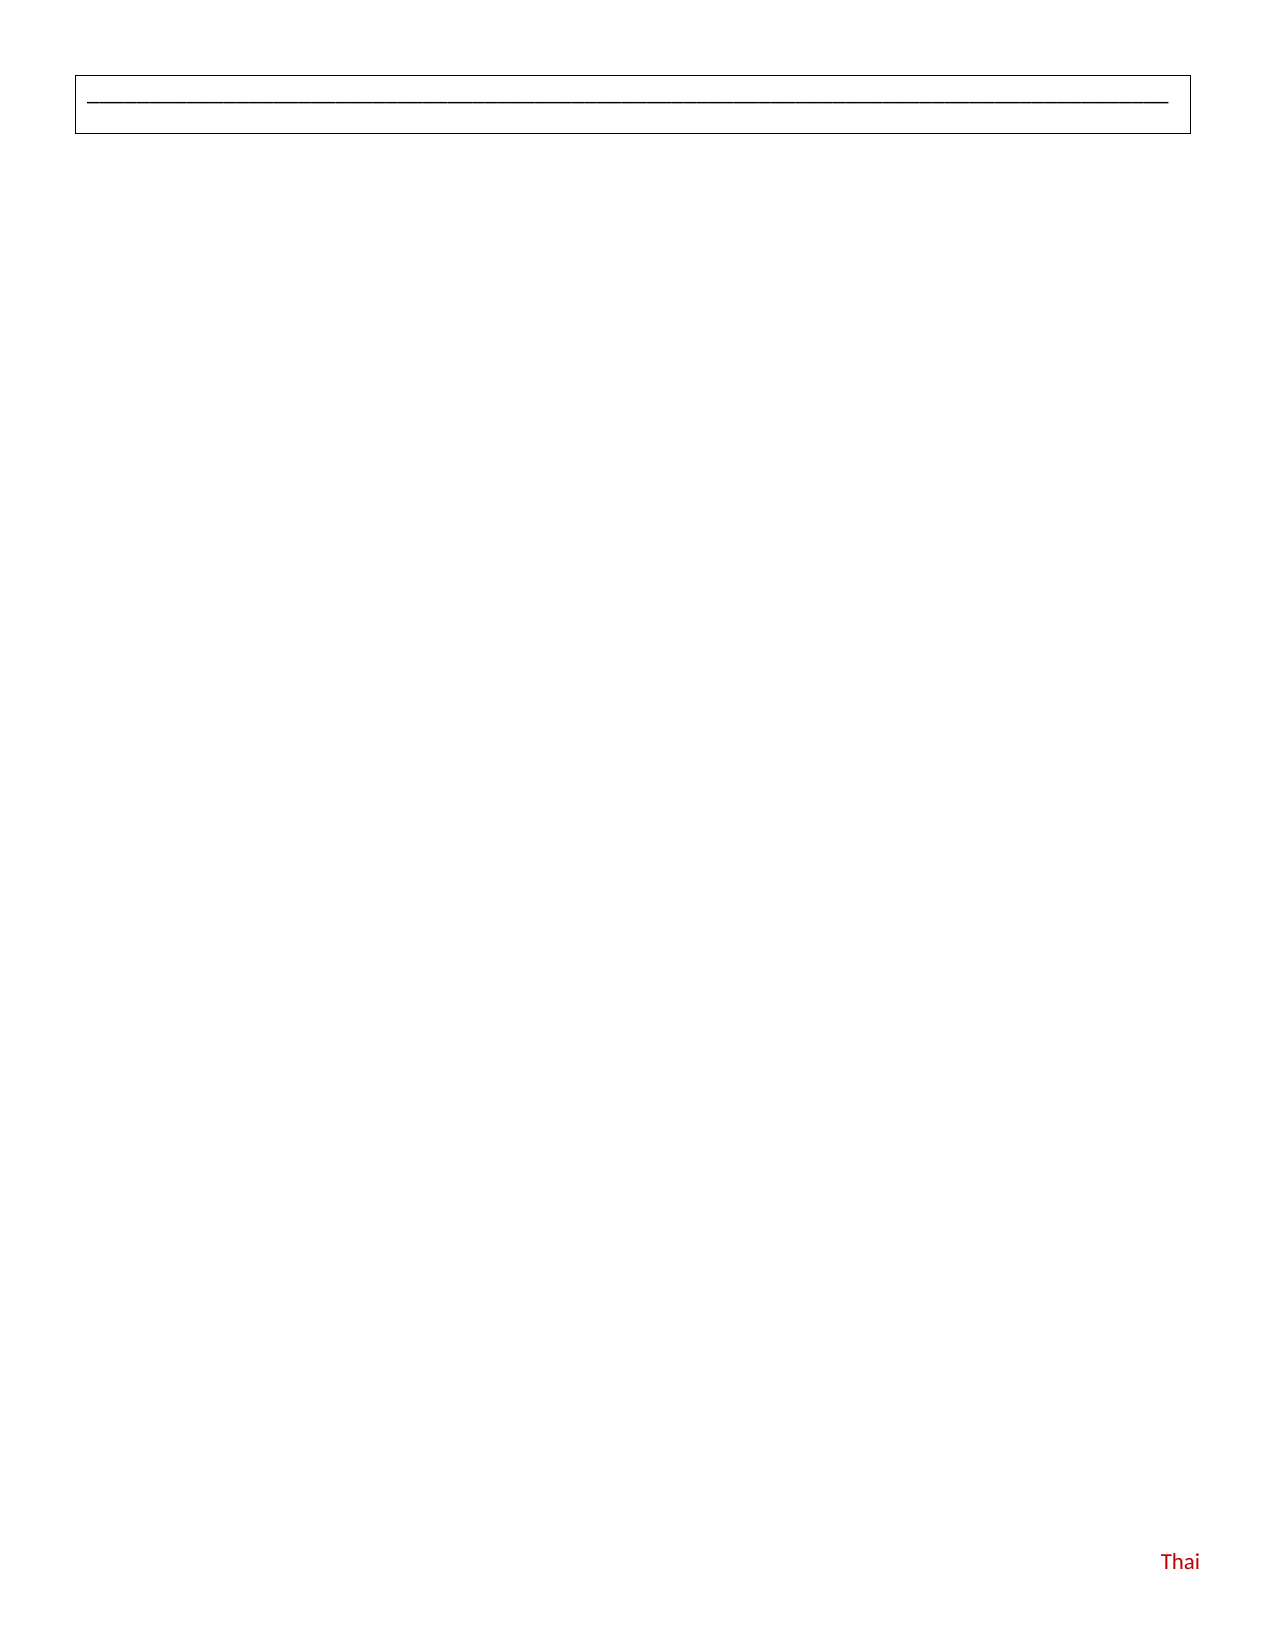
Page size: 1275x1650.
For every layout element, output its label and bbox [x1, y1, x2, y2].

table_header [76, 76, 1190, 133]
